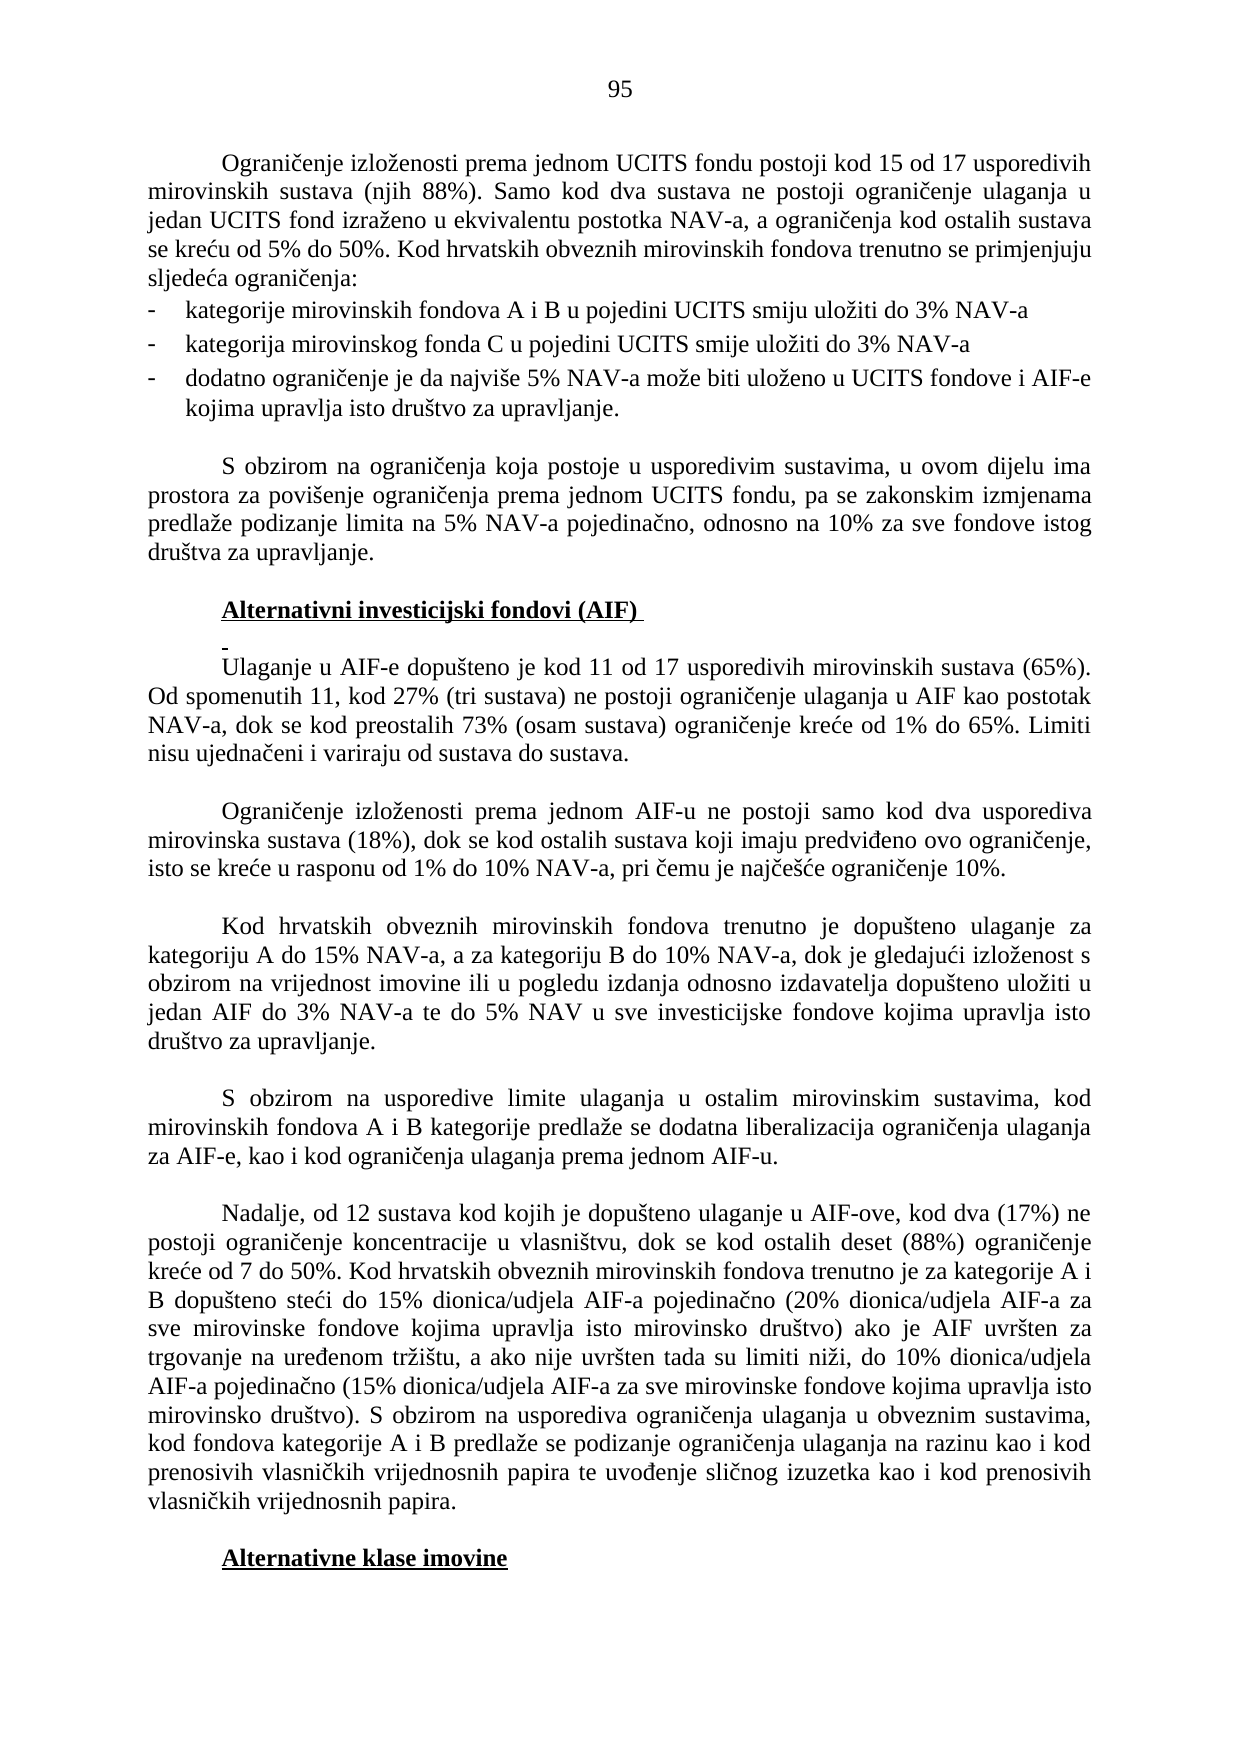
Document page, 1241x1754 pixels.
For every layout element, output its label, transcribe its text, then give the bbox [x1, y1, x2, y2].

list kategorije mirovinskih fondova A i B u pojedini UCITS smiju uložiti do 3% NAV-a [148, 291, 1093, 325]
list Ograničenje izloženosti prema jednom AIF-u ne postoji samo kod dva usporediva mirovinska sustava (18%), dok se kod ostalih sustava koji imaju predviđeno ovo ograničenje, isto se kreće u rasponu od 1% do 10% NAV-a, pri čemu je najčešće ograničenje 10%. [148, 796, 1093, 882]
list S obzirom na usporedive limite ulaganja u ostalim mirovinskim sustavima, kod mirovinskih fondova A i B kategorije predlaže se dodatna liberalizacija ograničenja ulaganja za AIF-e, kao i kod ograničenja ulaganja prema jednom AIF-u. [148, 1083, 1093, 1170]
list S obzirom na ograničenja koja postoje u usporedivim sustavima, u ovom dijelu ima prostora za povišenje ograničenja prema jednom UCITS fondu, pa se zakonskim izmjenama predlaže podizanje limita na 5% NAV-a pojedinačno, odnosno na 10% za sve fondove istog društva za upravljanje. [148, 451, 1093, 566]
list dodatno ograničenje je da najviše 5% NAV-a može biti uloženo u UCITS fondove i AIF-e kojima upravlja isto društvo za upravljanje. [148, 359, 1093, 422]
list Ulaganje u AIF-e dopušteno je kod 11 od 17 usporedivih mirovinskih sustava (65%). Od spomenutih 11, kod 27% (tri sustava) ne postoji ograničenje ulaganja u AIF kao postotak NAV-a, dok se kod preostalih 73% (osam sustava) ograničenje kreće od 1% do 65%. Limiti nisu ujednačeni i variraju od sustava do sustava. [148, 652, 1093, 767]
text Alternativni investicijski fondovi (AIF) [221, 595, 1093, 623]
list kategorija mirovinskog fonda C u pojedini UCITS smije uložiti do 3% NAV-a [148, 325, 1093, 359]
text Alternativne klase imovine [221, 1543, 1093, 1572]
list Kod hrvatskih obveznih mirovinskih fondova trenutno je dopušteno ulaganje za kategoriju A do 15% NAV-a, a za kategoriju B do 10% NAV-a, dok je gledajući izloženost s obzirom na vrijednost imovine ili u pogledu izdanja odnosno izdavatelja dopušteno uložiti u jedan AIF do 3% NAV-a te do 5% NAV u sve investicijske fondove kojima upravlja isto društvo za upravljanje. [148, 911, 1093, 1055]
list Ograničenje izloženosti prema jednom UCITS fondu postoji kod 15 od 17 usporedivih mirovinskih sustava (njih 88%). Samo kod dva sustava ne postoji ograničenje ulaganja u jedan UCITS fond izraženo u ekvivalentu postotka NAV-a, a ograničenja kod ostalih sustava se kreću od 5% do 50%. Kod hrvatskih obveznih mirovinskih fondova trenutno se primjenjuju sljedeća ograničenja: [148, 148, 1093, 291]
list Nadalje, od 12 sustava kod kojih je dopušteno ulaganje u AIF-ove, kod dva (17%) ne postoji ograničenje koncentracije u vlasništvu, dok se kod ostalih deset (88%) ograničenje kreće od 7 do 50%. Kod hrvatskih obveznih mirovinskih fondova trenutno je za kategorije A i B dopušteno steći do 15% dionica/udjela AIF-a pojedinačno (20% dionica/udjela AIF-a za sve mirovinske fondove kojima upravlja isto mirovinsko društvo) ako je AIF uvršten za trgovanje na uređenom tržištu, a ako nije uvršten tada su limiti niži, do 10% dionica/udjela AIF-a pojedinačno (15% dionica/udjela AIF-a za sve mirovinske fondove kojima upravlja isto mirovinsko društvo). S obzirom na usporediva ograničenja ulaganja u obveznim sustavima, kod fondova kategorije A i B predlaže se podizanje ograničenja ulaganja na razinu kao i kod prenosivih vlasničkih vrijednosnih papira te uvođenje sličnog izuzetka kao i kod prenosivih vlasničkih vrijednosnih papira. [148, 1198, 1093, 1515]
